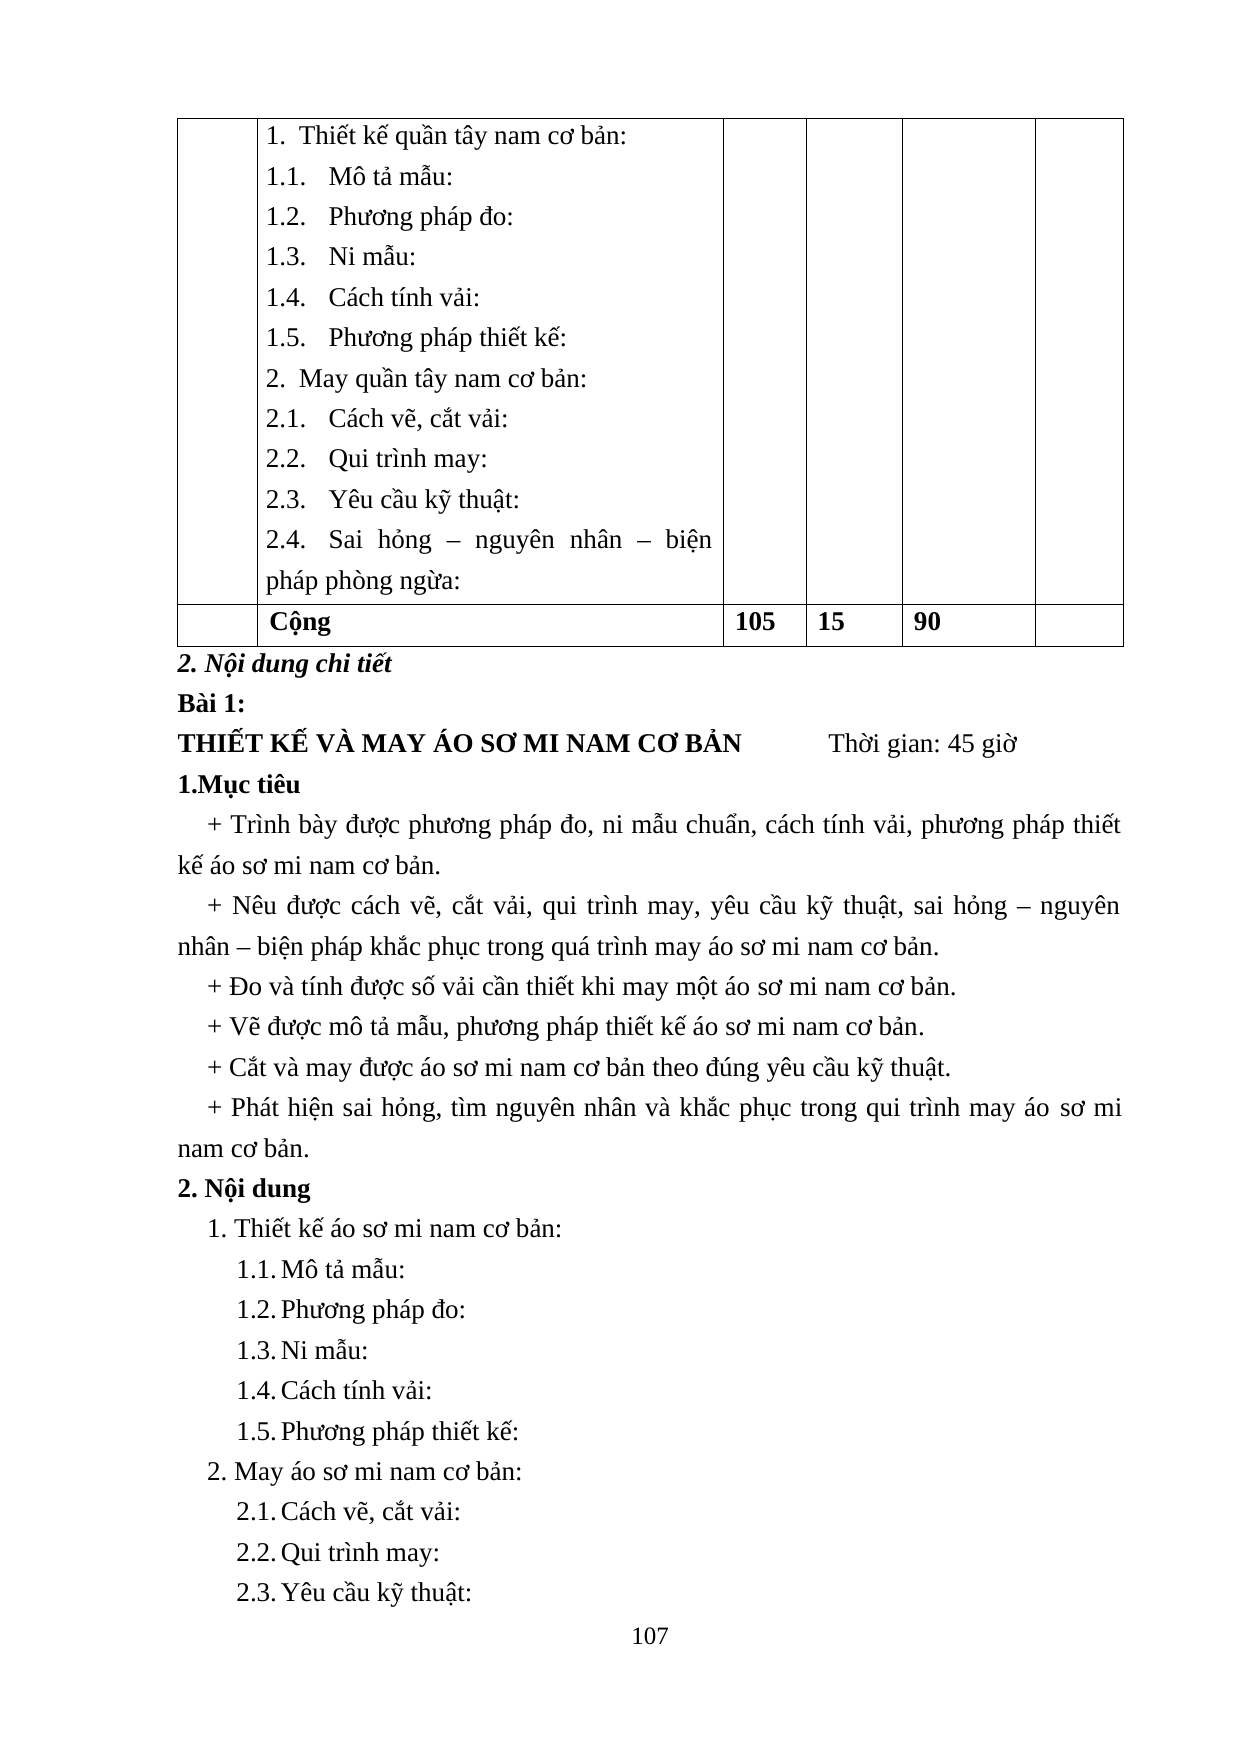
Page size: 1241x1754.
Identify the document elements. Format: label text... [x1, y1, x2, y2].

text 2. Nội dung chi tiết [177, 647, 1069, 678]
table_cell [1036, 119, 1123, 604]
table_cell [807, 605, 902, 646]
text 1. Thiết kế áo sơ mi nam cơ bản: [177, 1212, 1122, 1244]
text + Đo và tính được số vải cần thiết khi may một áo sơ mi nam cơ bản. [177, 970, 1122, 1001]
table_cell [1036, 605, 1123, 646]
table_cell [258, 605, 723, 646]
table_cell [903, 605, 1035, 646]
text + Vẽ được mô tả mẫu, phương pháp thiết kế áo sơ mi nam cơ bản. [177, 1010, 1122, 1042]
text 1.2. Phương pháp đo: [236, 1293, 1122, 1324]
text 1.3. Ni mẫu: [236, 1334, 1122, 1365]
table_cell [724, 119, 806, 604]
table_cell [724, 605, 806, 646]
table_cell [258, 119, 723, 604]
text 1.4. Cách tính vải: [236, 1374, 1122, 1405]
text 2.3. Yêu cầu kỹ thuật: [236, 1576, 1122, 1607]
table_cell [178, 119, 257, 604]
text + Trình bày được phương pháp đo, ni mẫu chuẩn, cách tính vải, phương pháp thiết kế áo sơ mi nam cơ bản. [177, 808, 1122, 880]
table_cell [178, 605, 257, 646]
text + Cắt và may được áo sơ mi nam cơ bản theo đúng yêu cầu kỹ thuật. [177, 1051, 1122, 1082]
text 2. May áo sơ mi nam cơ bản: [177, 1455, 1122, 1486]
text Bài 1: [177, 687, 1122, 718]
text 2.2. Qui trình may: [236, 1536, 1122, 1567]
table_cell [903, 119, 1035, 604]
text 2. Nội dung [177, 1172, 1122, 1203]
text 1.5. Phương pháp thiết kế: [236, 1414, 1122, 1446]
text + Nêu được cách vẽ, cắt vải, qui trình may, yêu cầu kỹ thuật, sai hỏng – nguyên nhân – biện pháp khắc phục trong quá trình may áo sơ mi nam cơ bản. [177, 889, 1122, 961]
text THIẾT KẾ VÀ MAY ÁO SƠ MI NAM CƠ BẢN Thời gian: 45 giờ [177, 727, 1122, 759]
text 1.Mục tiêu [177, 768, 1122, 799]
text 1.1. Mô tả mẫu: [236, 1253, 1122, 1284]
text + Phát hiện sai hỏng, tìm nguyên nhân và khắc phục trong qui trình may áo sơ mi nam cơ bản. [177, 1091, 1122, 1163]
text 2.1. Cách vẽ, cắt vải: [236, 1495, 1122, 1527]
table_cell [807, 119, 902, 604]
